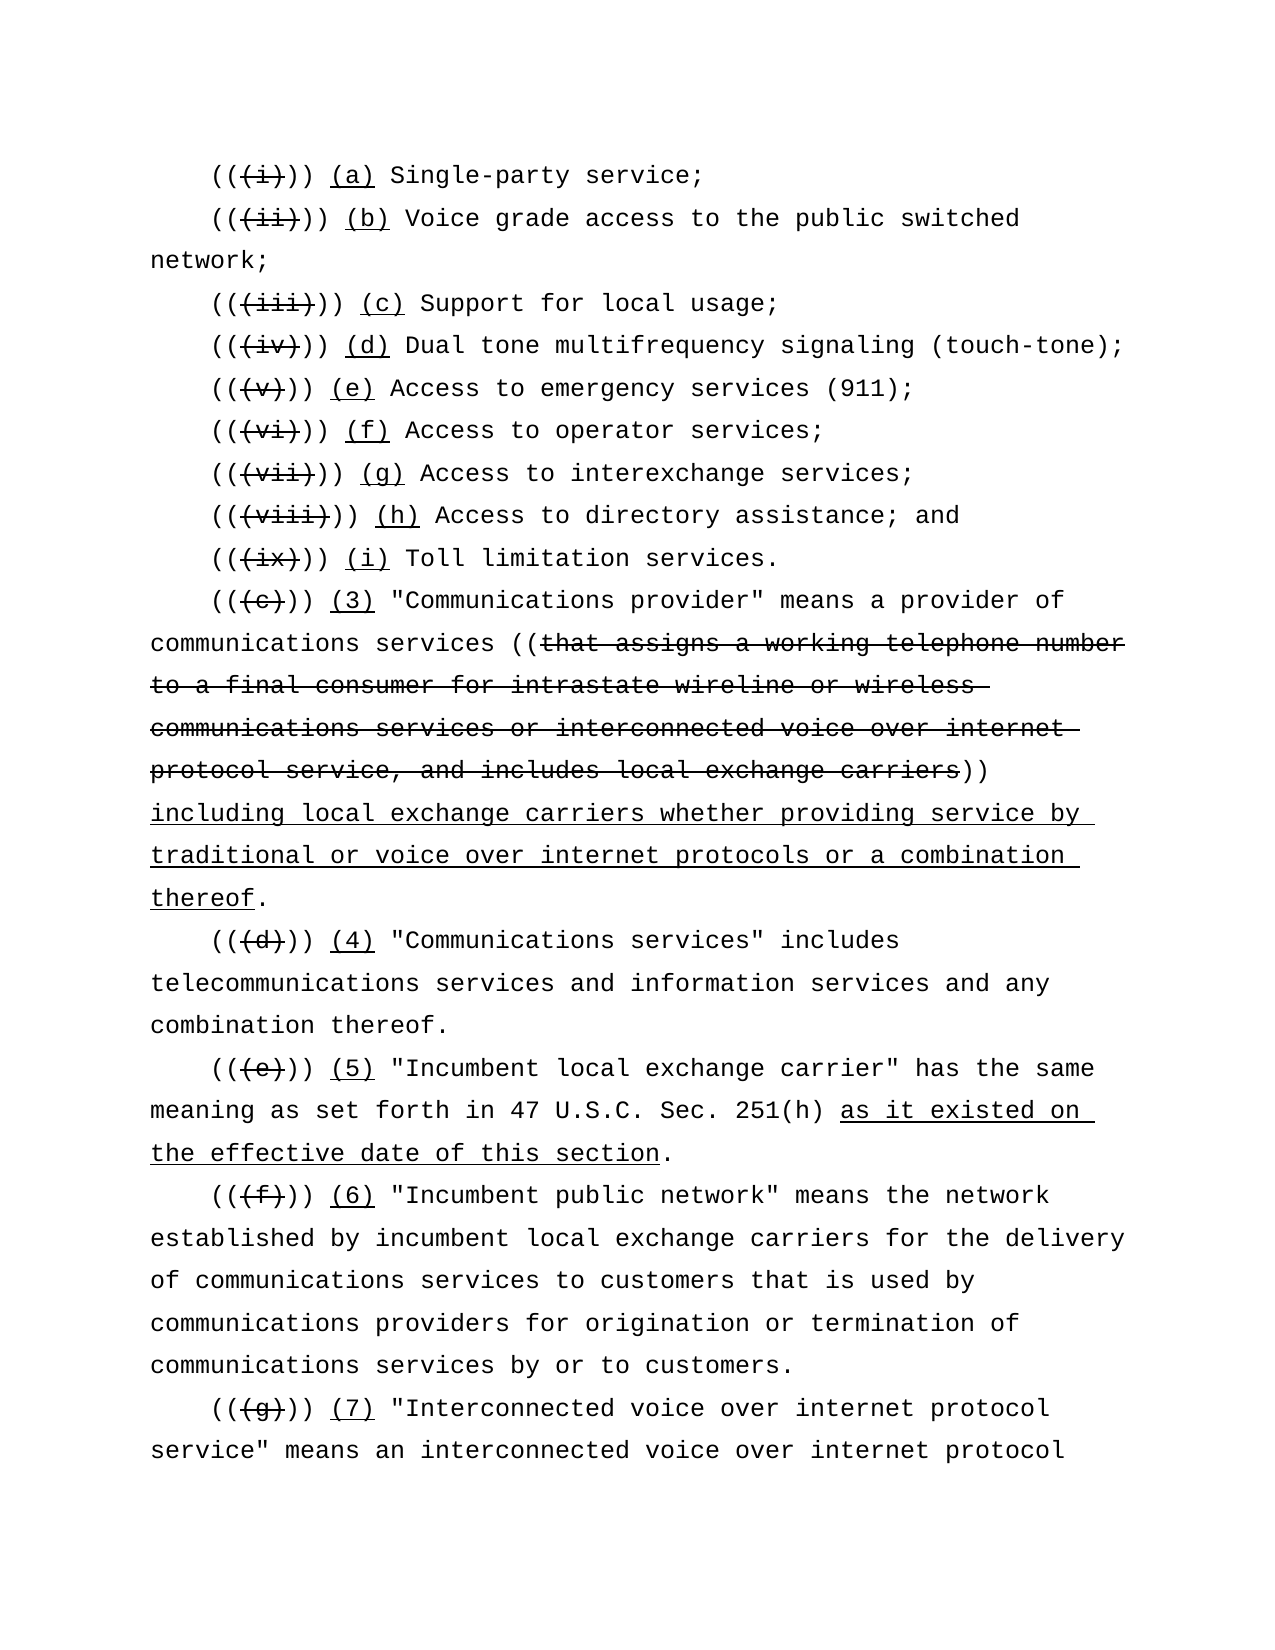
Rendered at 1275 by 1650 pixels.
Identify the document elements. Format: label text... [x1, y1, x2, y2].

text (((e))) (5) "Incumbent local exchange carrier" has the same meaning as set forth in 47 U.S.C. Sec. 251(h) as it existed on the effective date of this section. [150, 1042, 1125, 1170]
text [150, 1382, 1125, 1467]
text (((iv))) (d) Dual tone multifrequency signaling (touch-tone); [150, 320, 1125, 362]
text (((vi))) (f) Access to operator services; [150, 405, 1125, 447]
text (((v))) (e) Access to emergency services (911); [150, 362, 1125, 405]
text (((iii))) (c) Support for local usage; [150, 277, 1125, 320]
text (((ii))) (b) Voice grade access to the public switched network; [150, 192, 1125, 277]
text (((c))) (3) "Communications provider" means a provider of communications services ((that assigns a working telephone number to a final consumer for intrastate wireline or wireless communications services or interconnected voice over internet protocol service, and includes local exchange carriers)) including local exchange carriers whether providing service by traditional or voice over internet protocols or a combination thereof. [150, 575, 1125, 915]
text (((viii))) (h) Access to directory assistance; and [150, 490, 1125, 532]
text (((d))) (4) "Communications services" includes telecommunications services and information services and any combination thereof. [150, 915, 1125, 1042]
text (((ix))) (i) Toll limitation services. [150, 532, 1125, 575]
text (((vii))) (g) Access to interexchange services; [150, 447, 1125, 490]
text (((f))) (6) "Incumbent public network" means the network established by incumbent local exchange carriers for the delivery of communications services to customers that is used by communications providers for origination or termination of communications services by or to customers. [150, 1170, 1125, 1382]
text (((i))) (a) Single-party service; [150, 150, 1125, 192]
